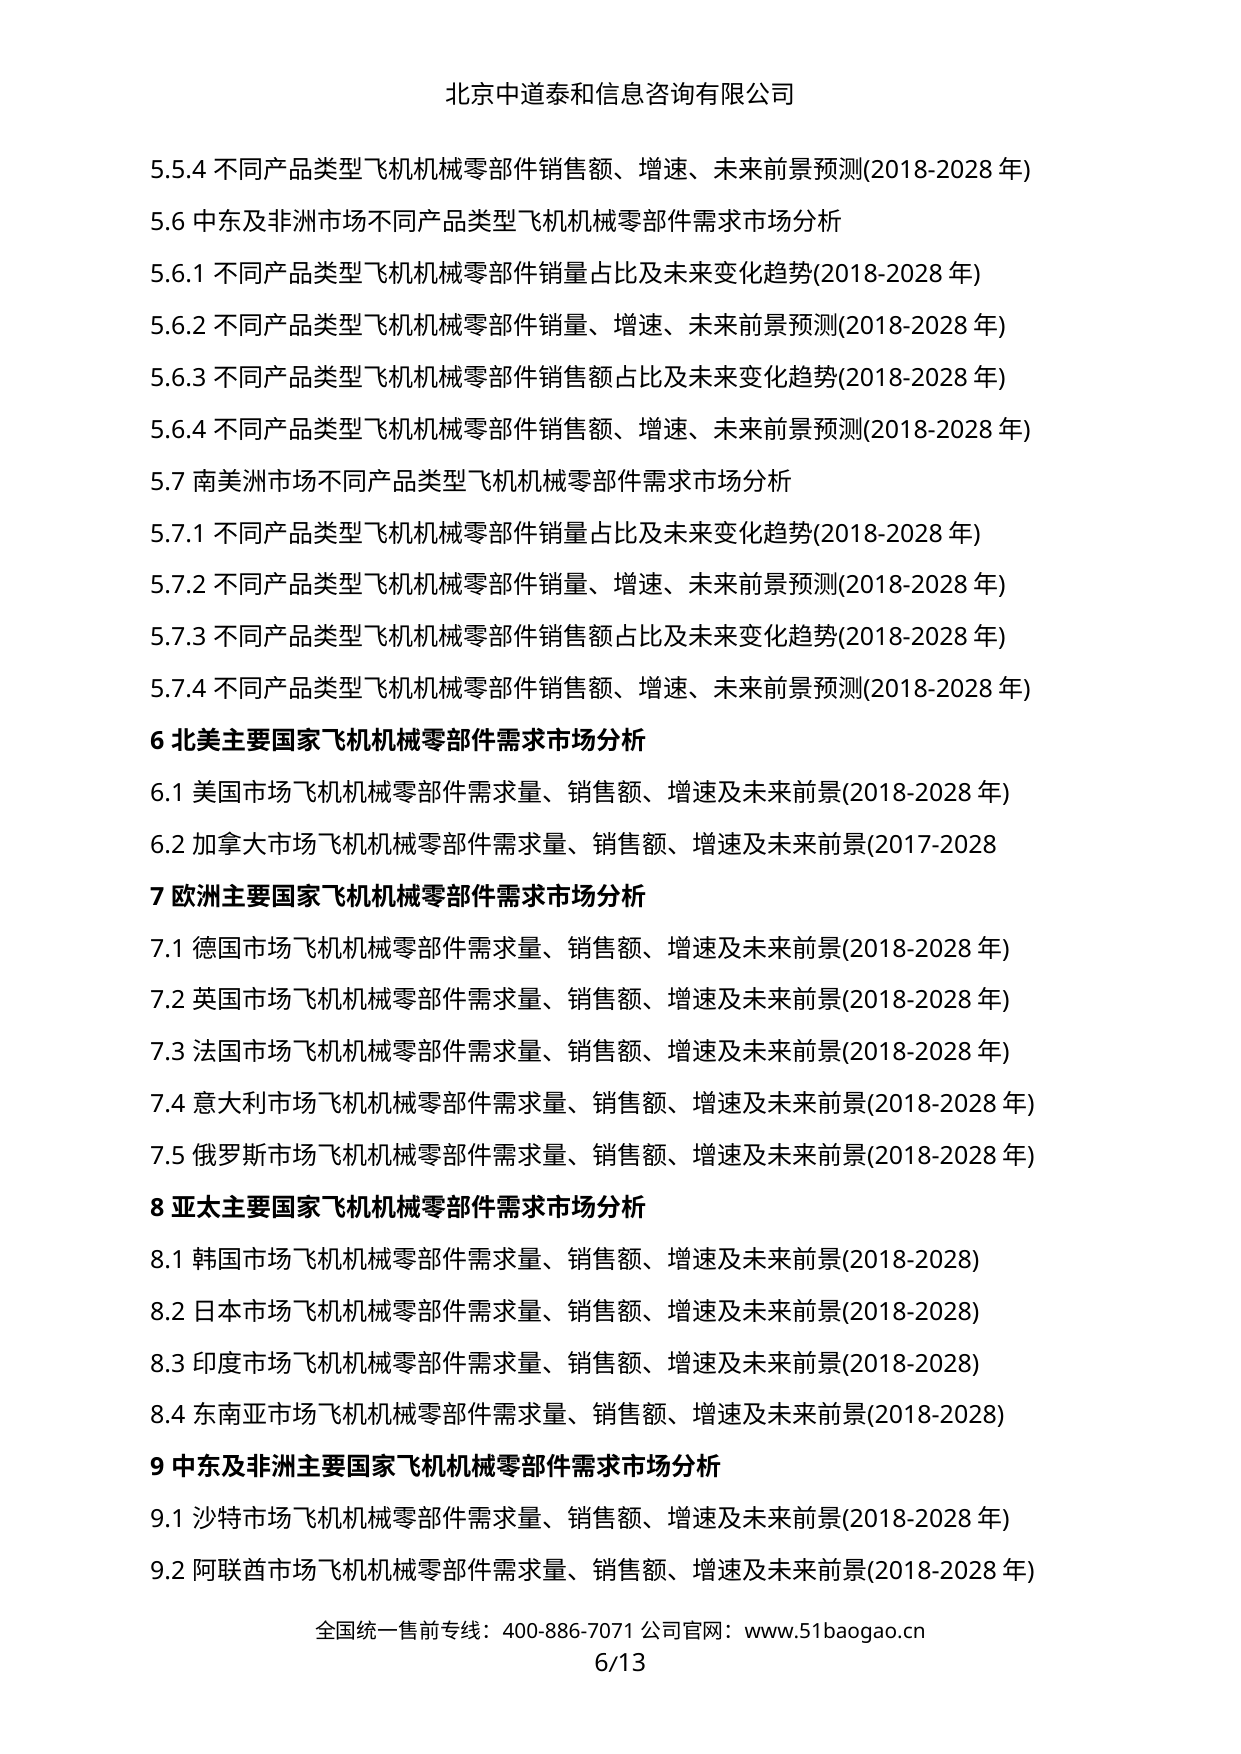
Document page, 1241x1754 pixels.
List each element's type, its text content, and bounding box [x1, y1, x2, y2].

text 8.4 东南亚市场飞机机械零部件需求量、销售额、增速及未来前景(2018-2028) [150, 1395, 1090, 1431]
text 5.5.4 不同产品类型飞机机械零部件销售额、增速、未来前景预测(2018-2028年) [150, 150, 1090, 186]
text 5.6.2 不同产品类型飞机机械零部件销量、增速、未来前景预测(2018-2028年) [150, 306, 1090, 342]
text 5.6 中东及非洲市场不同产品类型飞机机械零部件需求市场分析 [150, 202, 1090, 238]
text 5.6.3 不同产品类型飞机机械零部件销售额占比及未来变化趋势(2018-2028年) [150, 357, 1090, 394]
text 5.7.3 不同产品类型飞机机械零部件销售额占比及未来变化趋势(2018-2028年) [150, 617, 1090, 653]
text 7 欧洲主要国家飞机机械零部件需求市场分析 [150, 876, 1090, 912]
text 8 亚太主要国家飞机机械零部件需求市场分析 [150, 1187, 1090, 1224]
text 6.2 加拿大市场飞机机械零部件需求量、销售额、增速及未来前景(2017-2028 [150, 824, 1090, 861]
text 7.5 俄罗斯市场飞机机械零部件需求量、销售额、增速及未来前景(2018-2028年) [150, 1136, 1090, 1172]
text 7.4 意大利市场飞机机械零部件需求量、销售额、增速及未来前景(2018-2028年) [150, 1084, 1090, 1120]
text 5.7 南美洲市场不同产品类型飞机机械零部件需求市场分析 [150, 461, 1090, 497]
text 9.2 阿联酋市场飞机机械零部件需求量、销售额、增速及未来前景(2018-2028年) [150, 1551, 1090, 1587]
text 9.1 沙特市场飞机机械零部件需求量、销售额、增速及未来前景(2018-2028年) [150, 1499, 1090, 1535]
text 5.6.1 不同产品类型飞机机械零部件销量占比及未来变化趋势(2018-2028年) [150, 254, 1090, 290]
text 5.7.2 不同产品类型飞机机械零部件销量、增速、未来前景预测(2018-2028年) [150, 565, 1090, 601]
text 5.6.4 不同产品类型飞机机械零部件销售额、增速、未来前景预测(2018-2028年) [150, 409, 1090, 446]
text 8.3 印度市场飞机机械零部件需求量、销售额、增速及未来前景(2018-2028) [150, 1343, 1090, 1379]
text 7.1 德国市场飞机机械零部件需求量、销售额、增速及未来前景(2018-2028年) [150, 928, 1090, 964]
text 5.7.1 不同产品类型飞机机械零部件销量占比及未来变化趋势(2018-2028年) [150, 513, 1090, 549]
text 8.1 韩国市场飞机机械零部件需求量、销售额、增速及未来前景(2018-2028) [150, 1239, 1090, 1276]
text 5.7.4 不同产品类型飞机机械零部件销售额、增速、未来前景预测(2018-2028年) [150, 669, 1090, 705]
text 8.2 日本市场飞机机械零部件需求量、销售额、增速及未来前景(2018-2028) [150, 1291, 1090, 1327]
text 7.2 英国市场飞机机械零部件需求量、销售额、增速及未来前景(2018-2028年) [150, 980, 1090, 1016]
text 6.1 美国市场飞机机械零部件需求量、销售额、增速及未来前景(2018-2028年) [150, 772, 1090, 809]
text 6 北美主要国家飞机机械零部件需求市场分析 [150, 721, 1090, 757]
text 7.3 法国市场飞机机械零部件需求量、销售额、增速及未来前景(2018-2028年) [150, 1032, 1090, 1068]
text 9 中东及非洲主要国家飞机机械零部件需求市场分析 [150, 1447, 1090, 1483]
